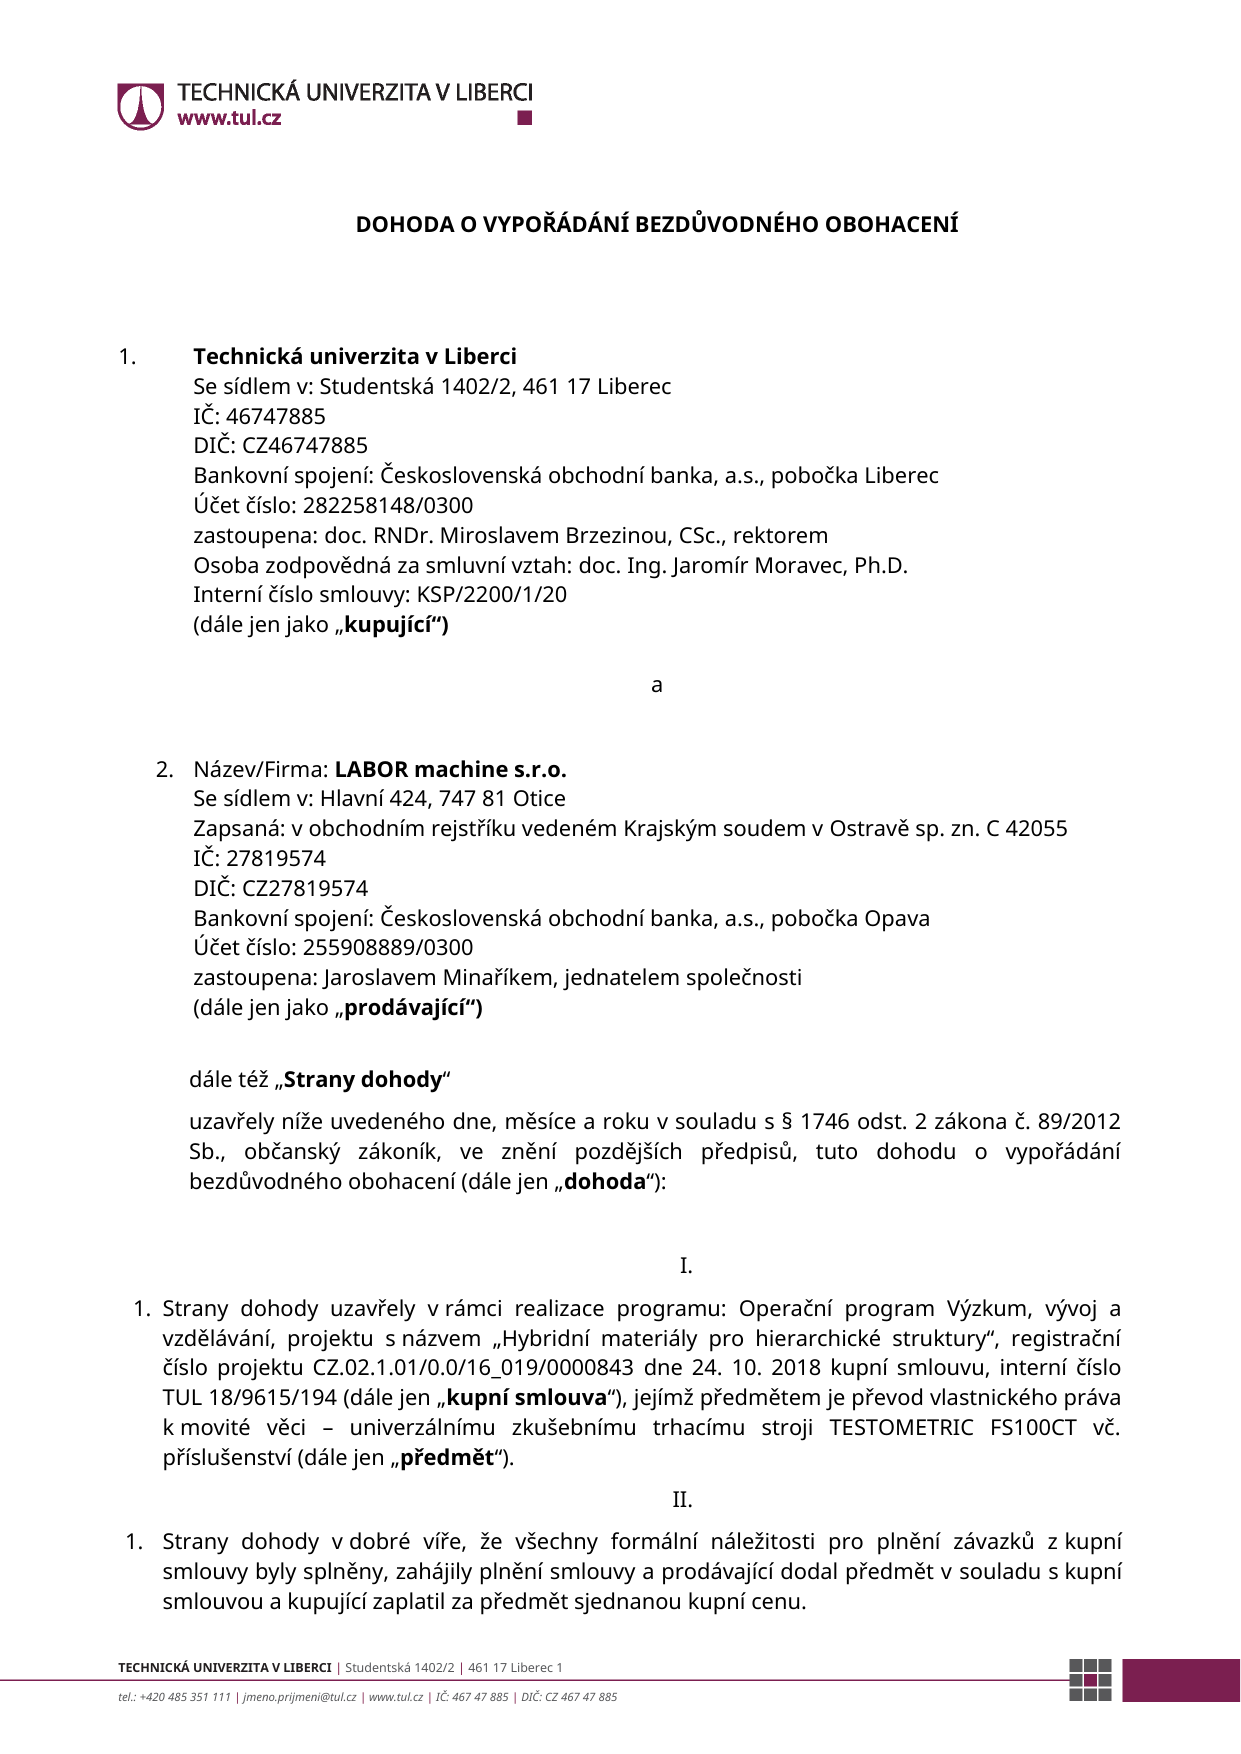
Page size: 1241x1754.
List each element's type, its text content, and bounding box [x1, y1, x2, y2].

text IČ: 27819574 [118, 843, 1122, 873]
picture [0, 0, 1241, 163]
text (dále jen jako „prodávající“) [118, 992, 1122, 1022]
text Se sídlem v: Hlavní 424, 747 81 Otice [118, 783, 1122, 813]
list Název/Firma: LABOR machine s.r.o. [156, 753, 1122, 783]
text DOHODA O VYPOŘÁDÁNÍ BEZDŮVODNÉHO OBOHACENÍ [192, 209, 1122, 239]
list Strany dohody uzavřely v rámci realizace programu: Operační program Výzkum, vývoj a vzdělávání, projektu s názvem „Hybridní materiály pro hierarchické struktury“, registrační číslo projektu CZ.02.1.01/0.0/16_019/0000843 dne 24. 10. 2018 kupní smlouvu, interní číslo TUL 18/9615/194 (dále jen „kupní smlouva“), jejímž předmětem je převod vlastnického práva k movité věci – univerzálnímu zkušebnímu trhacímu stroji TESTOMETRIC FS100CT vč. příslušenství (dále jen „předmět“). [133, 1293, 1122, 1471]
text zastoupena: doc. RNDr. Miroslavem Brzezinou, CSc., rektorem [193, 520, 1122, 549]
text Zapsaná: v obchodním rejstříku vedeném Krajským soudem v Ostravě sp. zn. C 42055 [118, 813, 1122, 843]
text Osoba zodpovědná za smluvní vztah: doc. Ing. Jaromír Moravec, Ph.D. [193, 549, 1122, 579]
text DIČ: CZ46747885 [193, 430, 1122, 460]
text a [192, 669, 1122, 698]
text Účet číslo: 282258148/0300 [193, 490, 1122, 520]
picture [0, 1659, 1241, 1743]
text uzavřely níže uvedeného dne, měsíce a roku v souladu s § 1746 odst. 2 zákona č. 89/2012 Sb., občanský zákoník, ve znění pozdějších předpisů, tuto dohodu o vypořádání bezdůvodného obohacení (dále jen „dohoda“): [189, 1106, 1122, 1196]
text Interní číslo smlouvy: KSP/2200/1/20 [193, 579, 1122, 609]
text zastoupena: Jaroslavem Minaříkem, jednatelem společnosti [118, 962, 1122, 992]
list Strany dohody v dobré víře, že všechny formální náležitosti pro plnění závazků z kupní smlouvy byly splněny, zahájily plnění smlouvy a prodávající dodal předmět v souladu s kupní smlouvou a kupující zaplatil za předmět sjednanou kupní cenu. [125, 1526, 1122, 1616]
list Technická univerzita v Liberci [118, 341, 1122, 371]
text (dále jen jako „kupující“) [193, 609, 1122, 639]
text Bankovní spojení: Československá obchodní banka, a.s., pobočka Opava [118, 902, 1122, 932]
text Bankovní spojení: Československá obchodní banka, a.s., pobočka Liberec [193, 460, 1122, 490]
text Se sídlem v: Studentská 1402/2, 461 17 Liberec [193, 371, 1122, 401]
text Účet číslo: 255908889/0300 [118, 932, 1122, 962]
text dále též „Strany dohody“ [189, 1064, 1122, 1094]
text IČ: 46747885 [193, 401, 1122, 430]
text DIČ: CZ27819574 [118, 873, 1122, 902]
